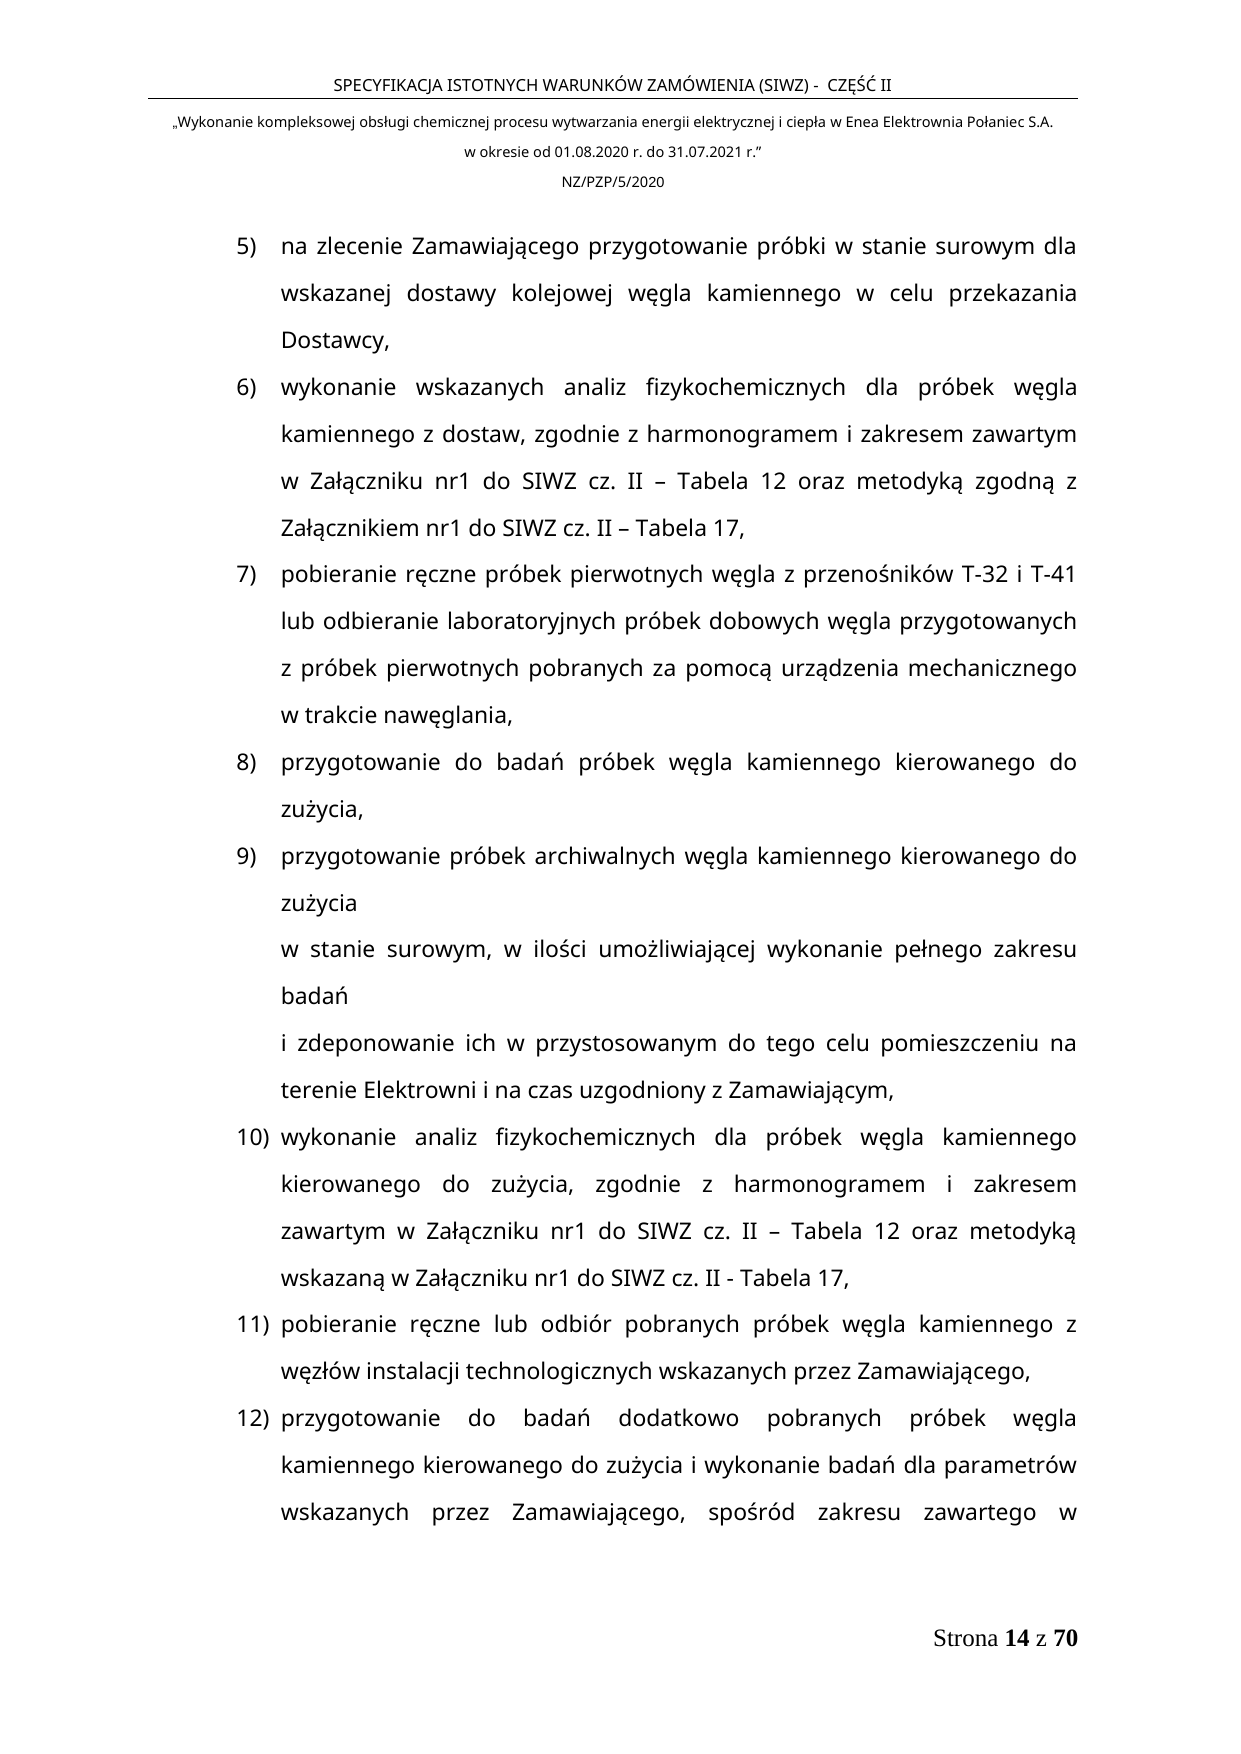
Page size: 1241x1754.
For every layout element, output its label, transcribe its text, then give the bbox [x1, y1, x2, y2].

list pobieranie ręczne lub odbiór pobranych próbek węgla kamiennego z węzłów instalacji technologicznych wskazanych przez Zamawiającego, [236, 1308, 1078, 1386]
list przygotowanie do badań próbek węgla kamiennego kierowanego do zużycia, [236, 746, 1078, 824]
list pobieranie ręczne próbek pierwotnych węgla z przenośników T-32 i T-41 lub odbieranie laboratoryjnych próbek dobowych węgla przygotowanych z próbek pierwotnych pobranych za pomocą urządzenia mechanicznego w trakcie nawęglania, [236, 558, 1078, 730]
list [236, 1402, 1078, 1527]
list przygotowanie próbek archiwalnych węgla kamiennego kierowanego do zużycia w stanie surowym, w ilości umożliwiającej wykonanie pełnego zakresu badań i zdeponowanie ich w przystosowanym do tego celu pomieszczeniu na terenie Elektrowni i na czas uzgodniony z Zamawiającym, [236, 839, 1078, 1105]
list wykonanie wskazanych analiz fizykochemicznych dla próbek węgla kamiennego z dostaw, zgodnie z harmonogramem i zakresem zawartym w Załączniku nr1 do SIWZ cz. II – Tabela 12 oraz metodyką zgodną z Załącznikiem nr1 do SIWZ cz. II – Tabela 17, [236, 371, 1078, 543]
list wykonanie analiz fizykochemicznych dla próbek węgla kamiennego kierowanego do zużycia, zgodnie z harmonogramem i zakresem zawartym w Załączniku nr1 do SIWZ cz. II – Tabela 12 oraz metodyką wskazaną w Załączniku nr1 do SIWZ cz. II - Tabela 17, [236, 1121, 1078, 1293]
list na zlecenie Zamawiającego przygotowanie próbki w stanie surowym dla wskazanej dostawy kolejowej węgla kamiennego w celu przekazania Dostawcy, [236, 230, 1078, 355]
